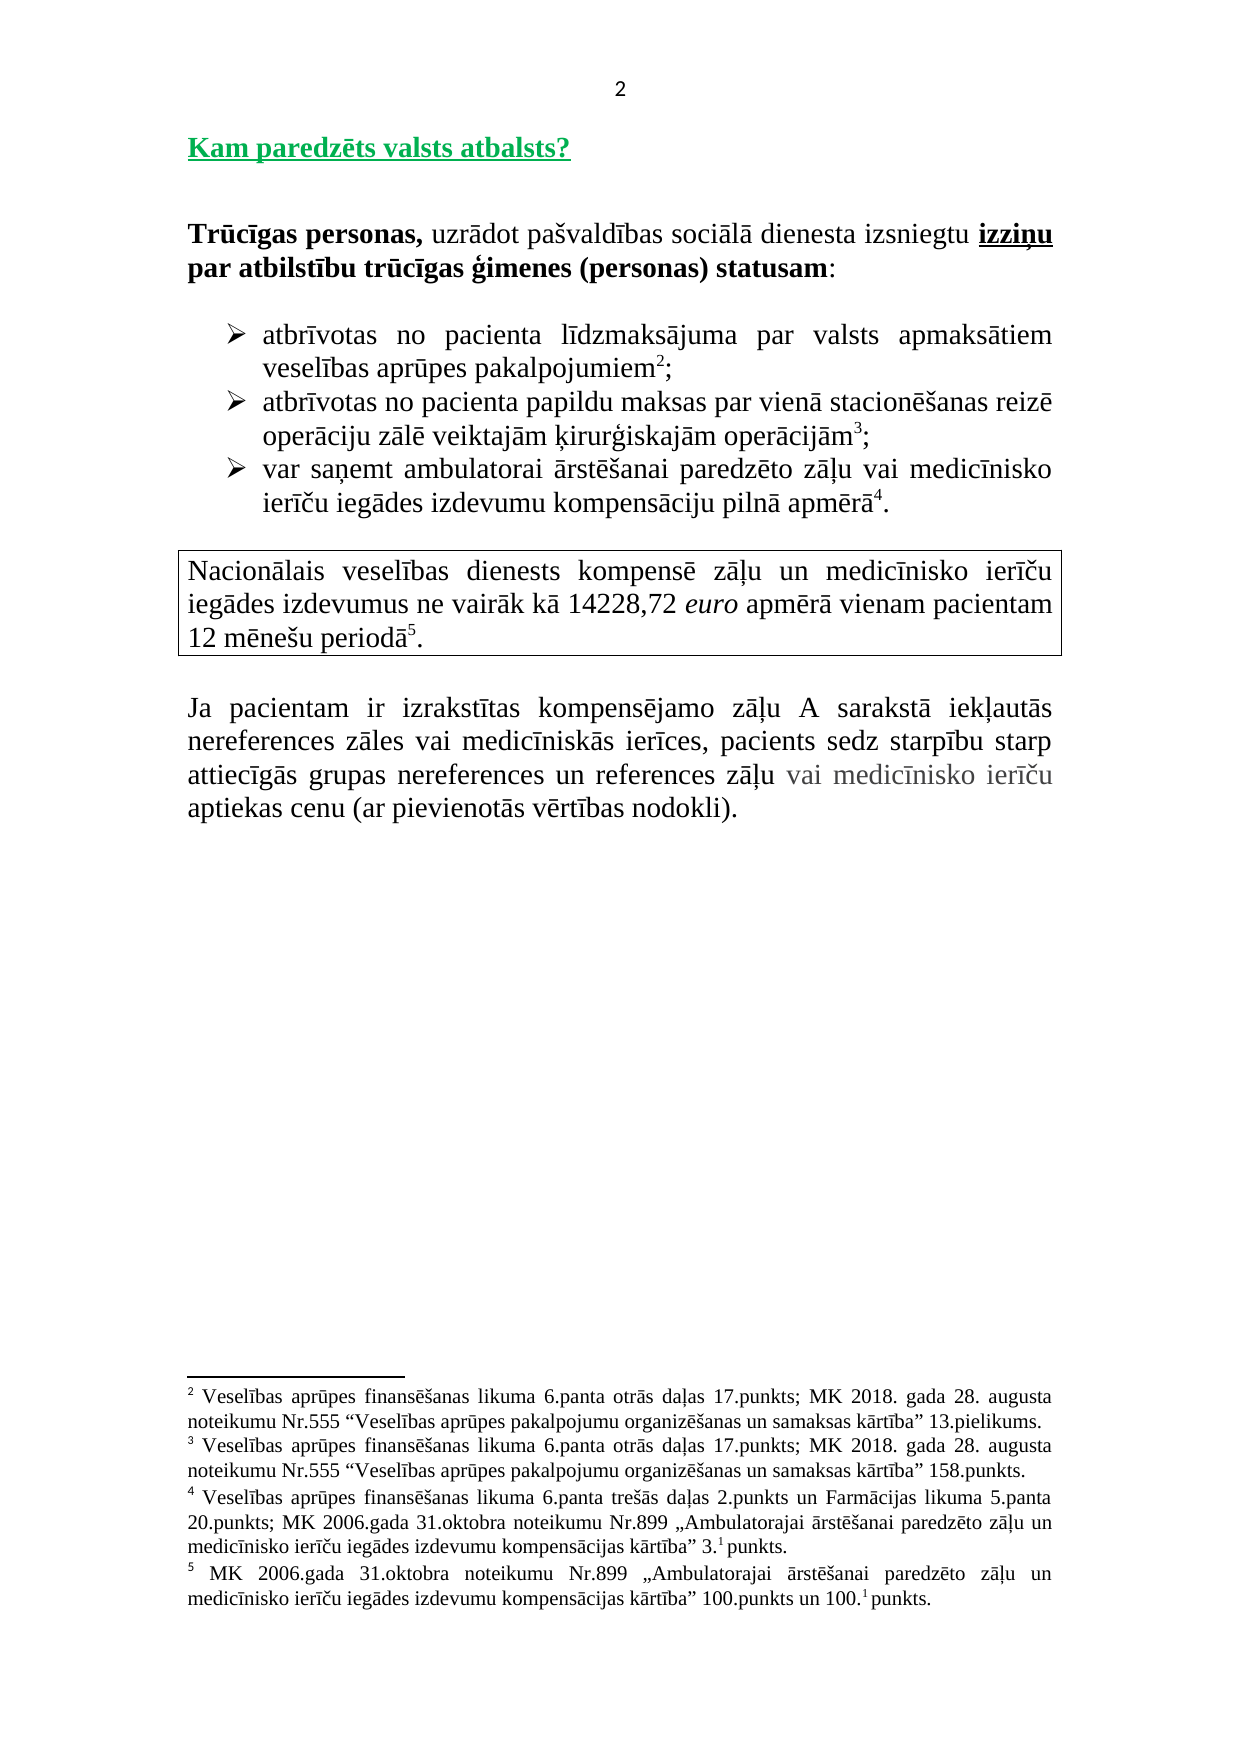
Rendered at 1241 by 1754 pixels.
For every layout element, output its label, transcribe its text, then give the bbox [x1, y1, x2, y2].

text Kam paredzēts valsts atbalsts? [187, 130, 1053, 163]
list var saņemt ambulatorai ārstēšanai paredzēto zāļu vai medicīnisko ierīču iegādes izdevumu kompensāciju pilnā apmērā. [225, 451, 1053, 518]
list Nacionālais veselības dienests kompensē zāļu un medicīnisko ierīču iegādes izdevumus ne vairāk kā 14228,72 euro apmērā vienam pacientam 12 mēnešu periodā. [179, 551, 1061, 655]
list atbrīvotas no pacienta papildu maksas par vienā stacionēšanas reizē operāciju zālē veiktajām ķirurģiskajām operācijām; [225, 384, 1053, 451]
list Trūcīgas personas, uzrādot pašvaldības sociālā dienesta izsniegtu izziņu par atbilstību trūcīgas ģimenes (personas) statusam: [187, 216, 1053, 283]
list Ja pacientam ir izrakstītas kompensējamo zāļu A sarakstā iekļautās nereferences zāles vai medicīniskās ierīces, pacients sedz starpību starp attiecīgās grupas nereferences un references zāļu vai medicīnisko ierīču aptiekas cenu (ar pievienotās vērtības nodokli). [187, 690, 1053, 824]
list atbrīvotas no pacienta līdzmaksājuma par valsts apmaksātiem veselības aprūpes pakalpojumiem; [225, 317, 1053, 384]
